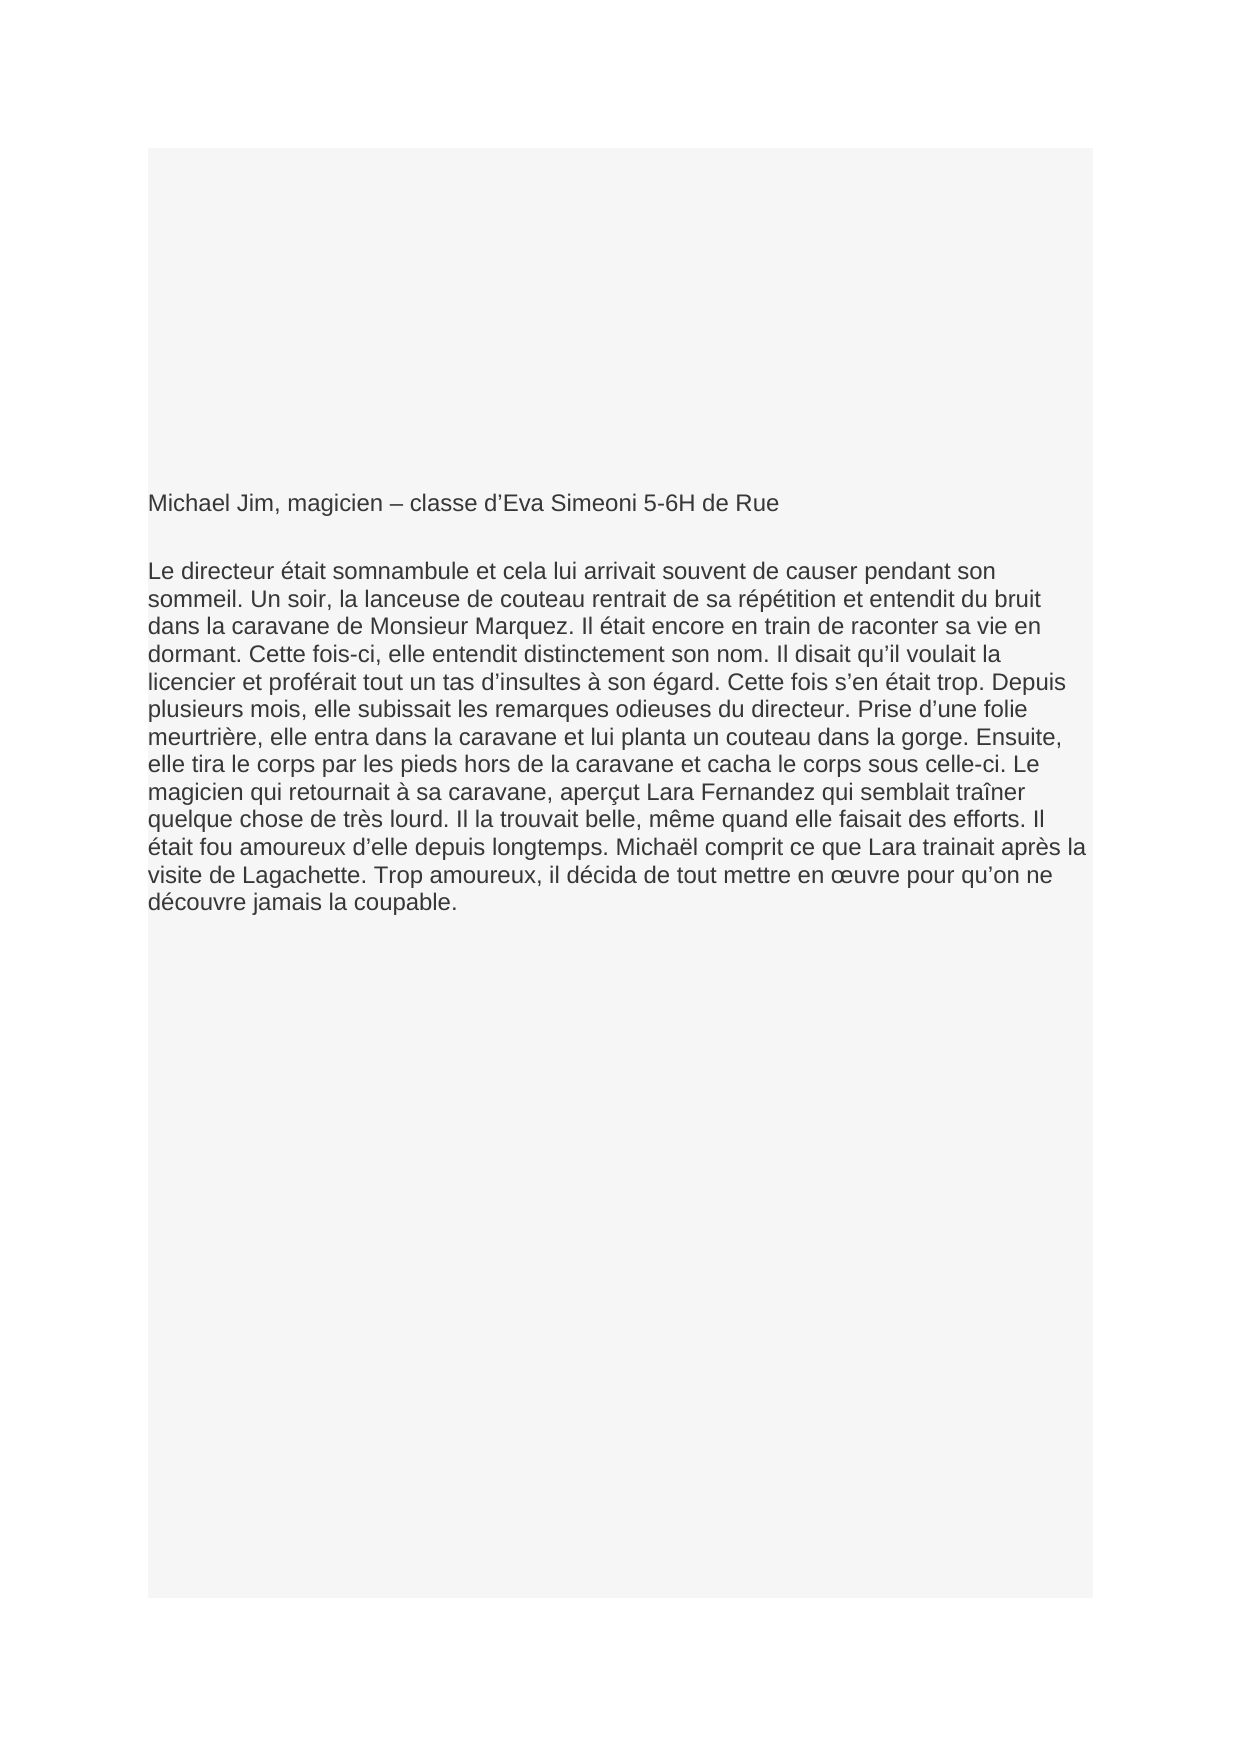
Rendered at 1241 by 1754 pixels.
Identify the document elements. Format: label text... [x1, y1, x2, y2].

text Le directeur était somnambule et cela lui arrivait souvent de causer pendant son sommeil. Un soir, la lanceuse de couteau rentrait de sa répétition et entendit du bruit dans la caravane de Monsieur Marquez. Il était encore en train de raconter sa vie en dormant. Cette fois-ci, elle entendit distinctement son nom. Il disait qu’il voulait la licencier et proférait tout un tas d’insultes à son égard. Cette fois s’en était trop. Depuis plusieurs mois, elle subissait les remarques odieuses du directeur. Prise d’une folie meurtrière, elle entra dans la caravane et lui planta un couteau dans la gorge. Ensuite, elle tira le corps par les pieds hors de la caravane et cacha le corps sous celle-ci. Le magicien qui retournait à sa caravane, aperçut Lara Fernandez qui semblait traîner quelque chose de très lourd. Il la trouvait belle, même quand elle faisait des efforts. Il était fou amoureux d’elle depuis longtemps. Michaël comprit ce que Lara trainait après la visite de Lagachette. Trop amoureux, il décida de tout mettre en œuvre pour qu’on ne découvre jamais la coupable. [148, 557, 1093, 916]
text Michael Jim, magicien – classe d’Eva Simeoni 5-6H de Rue [148, 489, 1093, 516]
